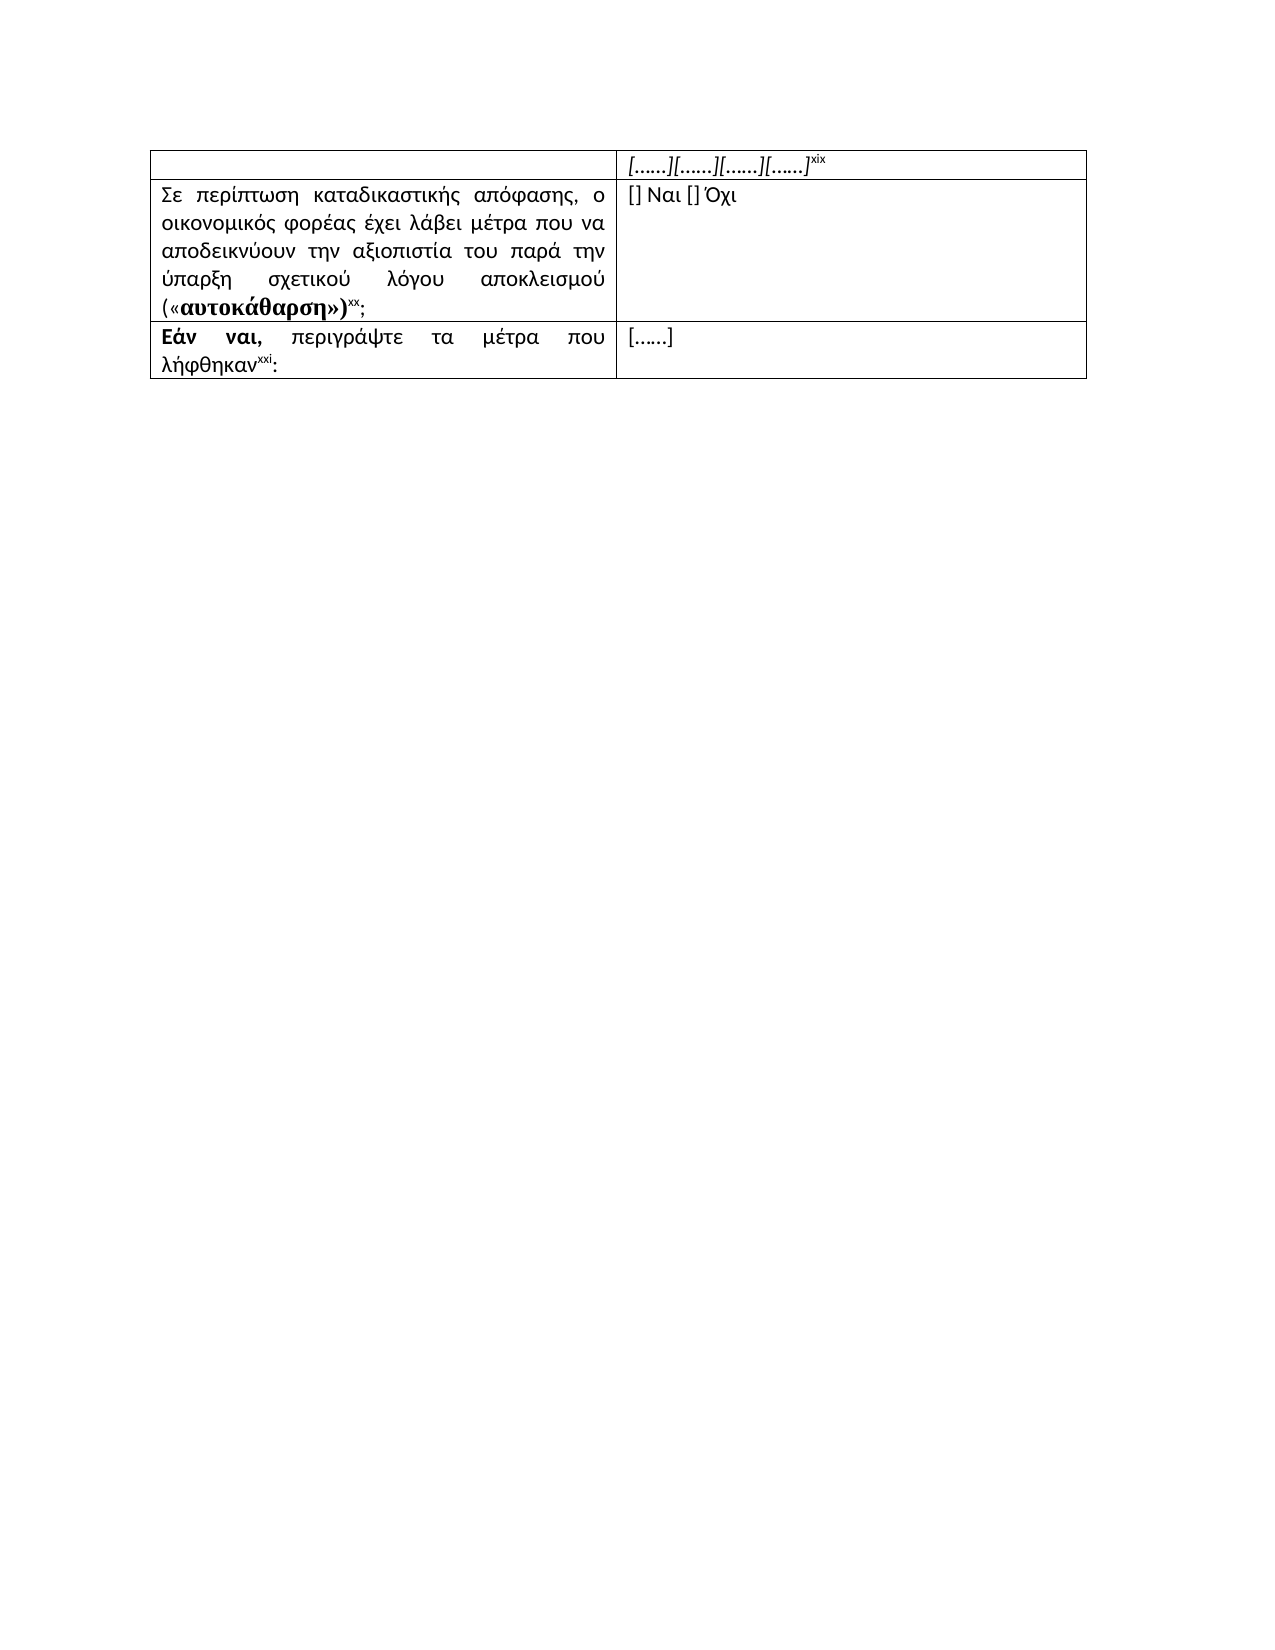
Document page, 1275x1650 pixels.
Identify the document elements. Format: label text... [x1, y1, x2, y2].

table_cell Εάν ναι, περιγράψτε τα μέτρα που λήφθηκαν: [151, 322, 616, 378]
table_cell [151, 151, 616, 179]
table_cell [……] [617, 322, 1086, 378]
table_cell [] Ναι [] Όχι [617, 180, 1086, 321]
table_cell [617, 151, 1086, 179]
table_cell Σε περίπτωση καταδικαστικής απόφασης, ο οικονομικός φορέας έχει λάβει μέτρα που να αποδεικνύουν την αξιοπιστία του παρά την ύπαρξη σχετικού λόγου αποκλεισμού («αυτοκάθαρση»); [151, 180, 616, 321]
